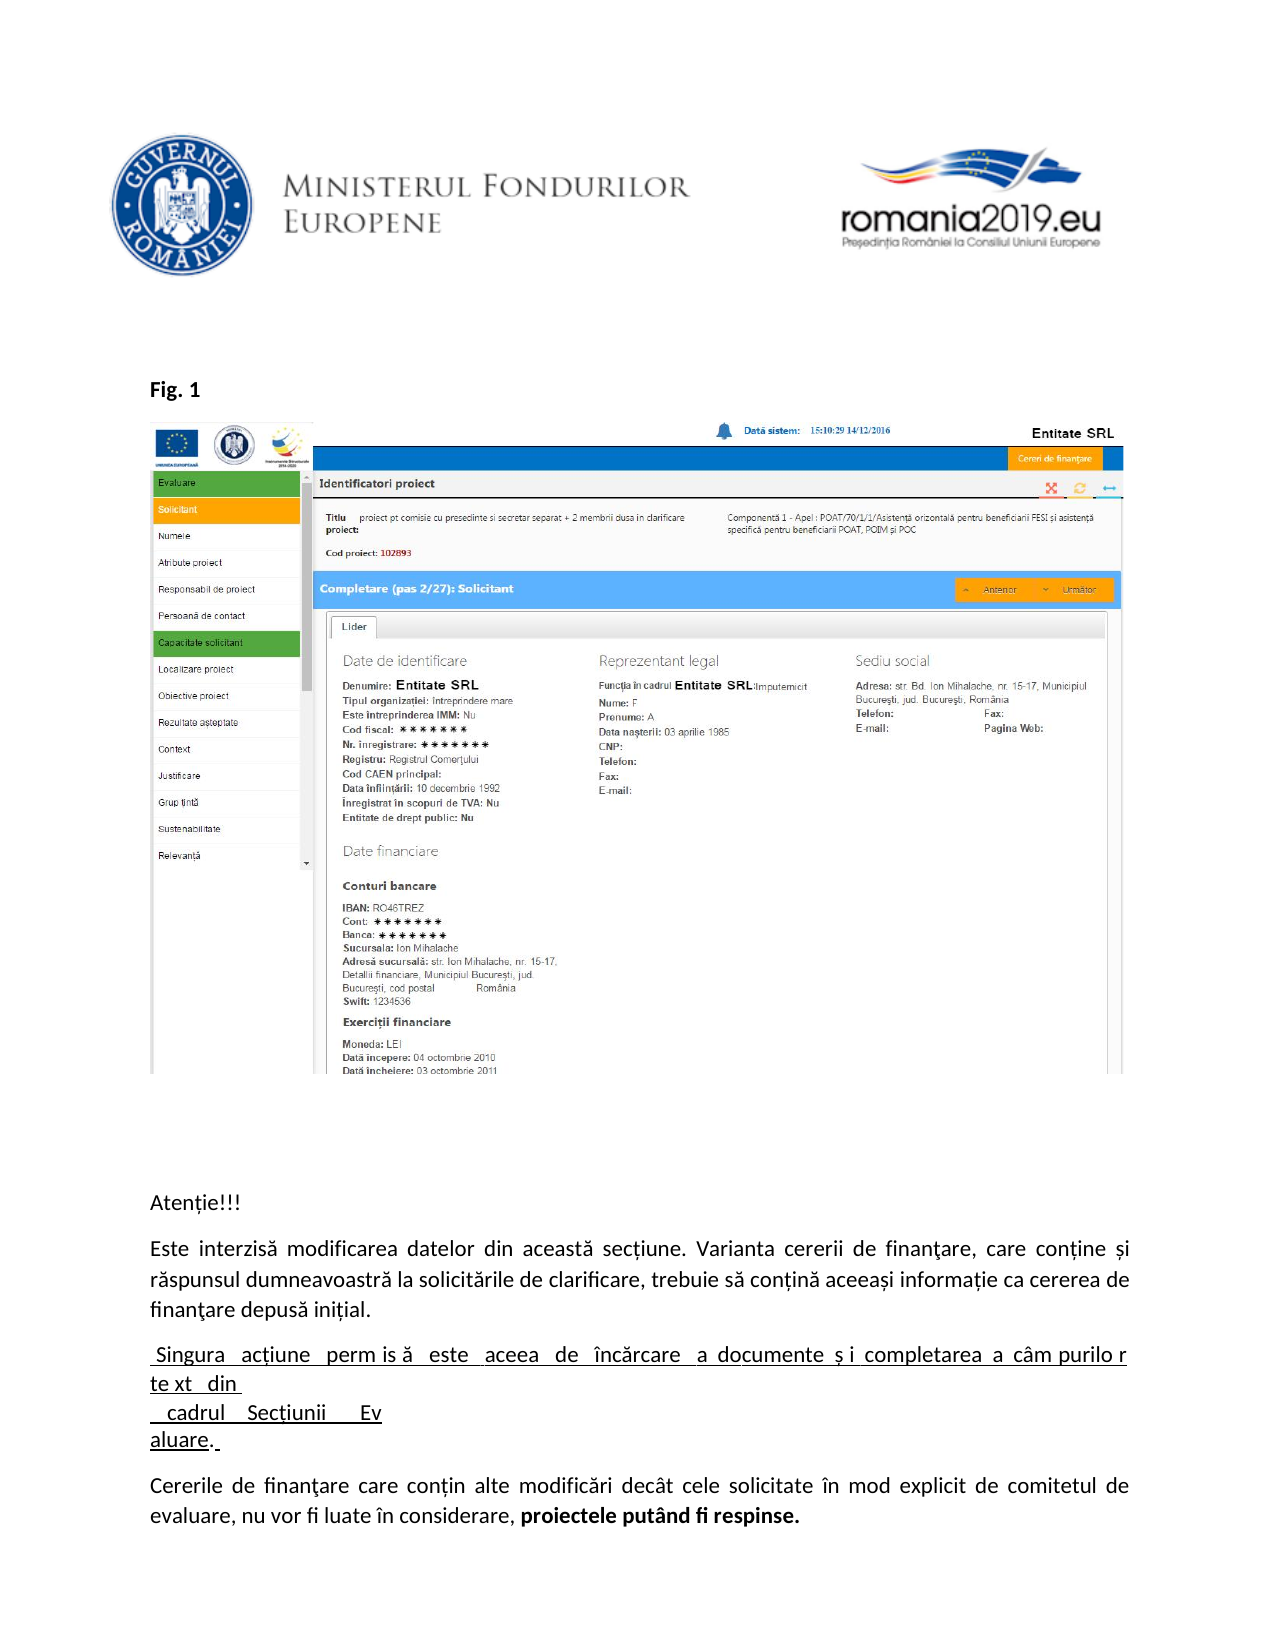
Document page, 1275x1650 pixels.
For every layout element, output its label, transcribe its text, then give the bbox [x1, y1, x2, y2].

picture [108, 131, 1128, 279]
text cadrul Secțiunii Ev aluare. [150, 1424, 382, 1453]
text cadrul Secțiunii Ev aluare. [150, 1399, 382, 1422]
picture [150, 422, 1124, 1074]
text Fig. 1 [150, 375, 203, 403]
text Este interzisă modificarea datelor din această secțiune. Varianta cererii de finanţare, care conține și răspunsul dumneavoastră la solicitările de clarificare, trebuie să conțină aceeași informație ca cererea de finanţare depusă inițial. [150, 1234, 1130, 1323]
text Atenție!!! [150, 1188, 245, 1216]
text Cererile de finanţare care conțin alte modificări decât cele solicitate în mod explicit de comitetul de evaluare, nu vor fi luate în considerare, proiectele putând fi respinse. [150, 1471, 1129, 1529]
text Singura acțiune perm is ă este aceea de încărcare a documente ș i completarea a câm purilo r te xt din [150, 1341, 1129, 1397]
